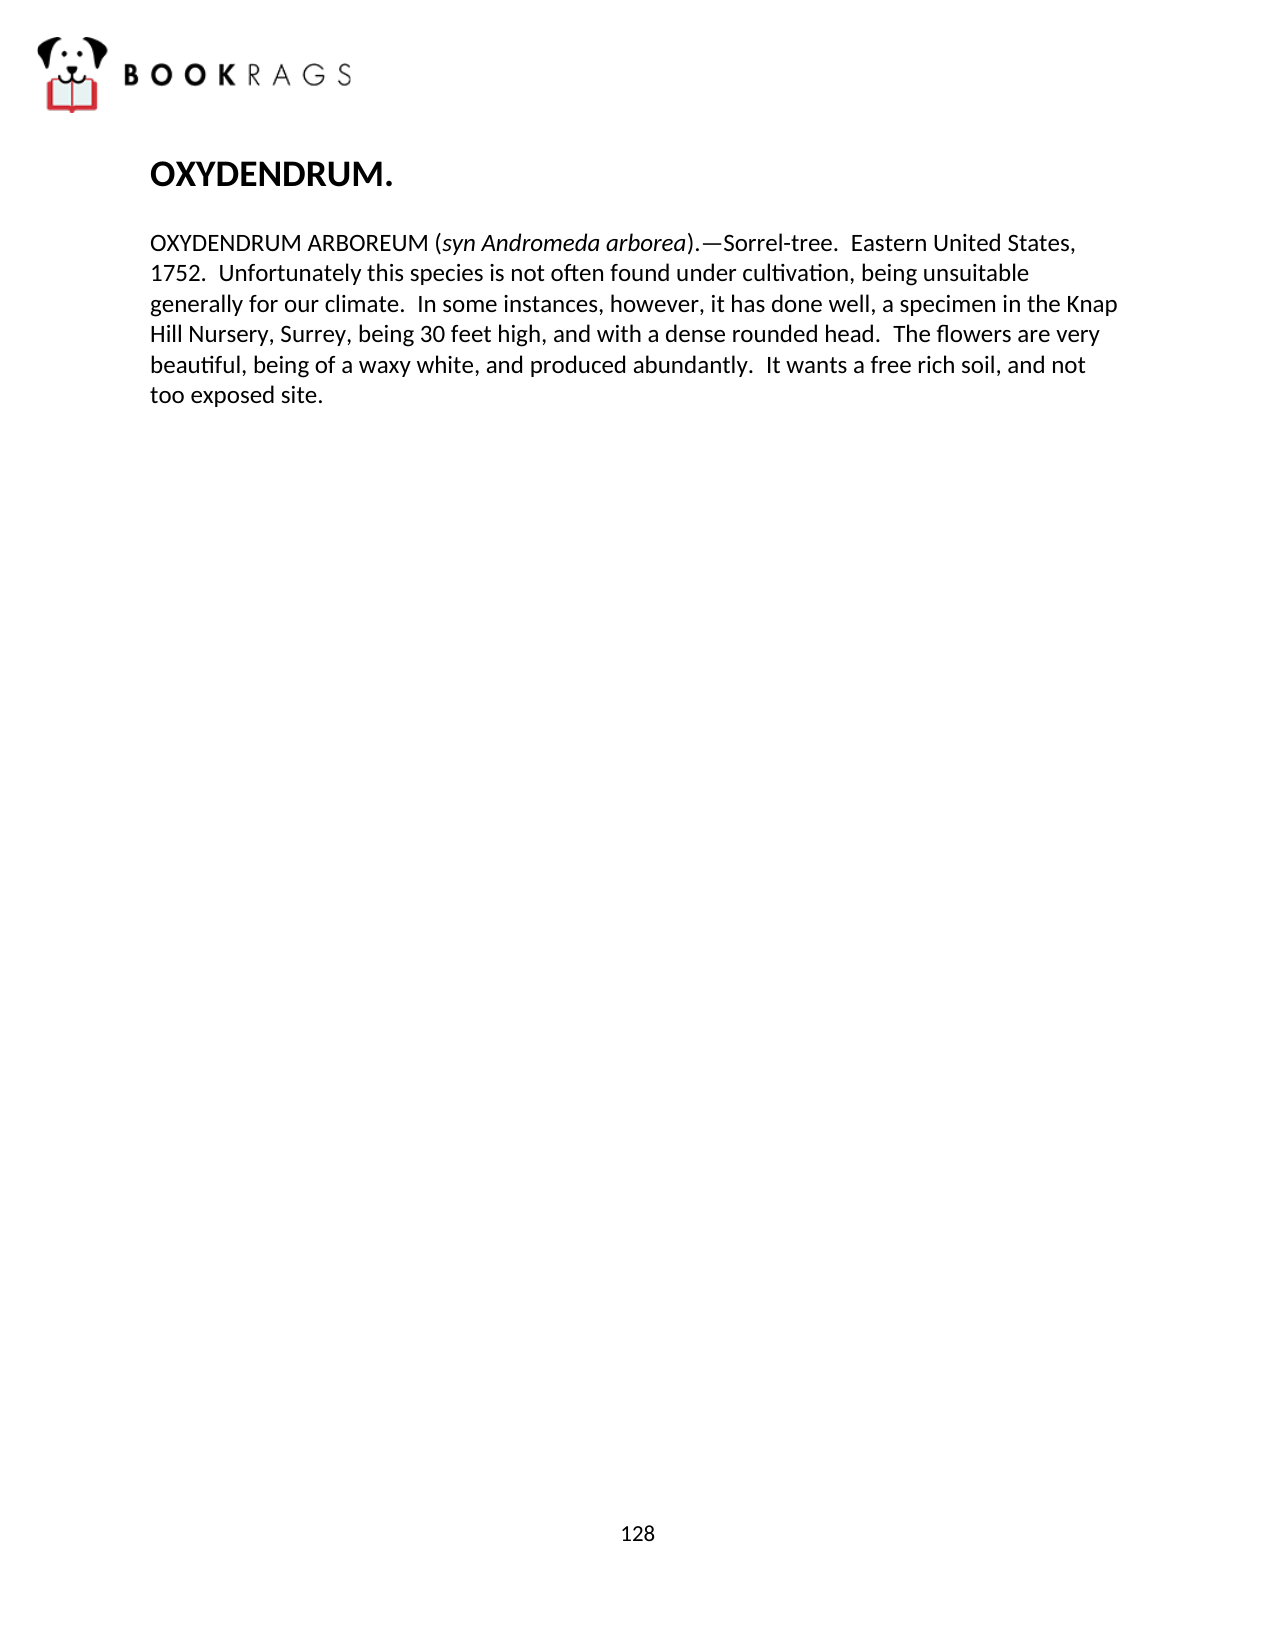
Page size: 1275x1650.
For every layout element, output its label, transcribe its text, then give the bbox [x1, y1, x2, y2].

text OXYDENDRUM ARBOREUM (syn Andromeda arborea).—­Sorrel-tree. Eastern United States, 1752. Unfortunately this species is not often found under cultivation, being unsuitable generally for our climate. In some instances, however, it has done well, a specimen in the Knap Hill Nursery, Surrey, being 30 feet high, and with a dense rounded head. The flowers are very beautiful, being of a waxy white, and produced abundantly. It wants a free rich soil, and not too exposed site. [150, 227, 1125, 410]
text OXYDENDRUM. [150, 150, 1125, 196]
picture [37, 37, 351, 113]
